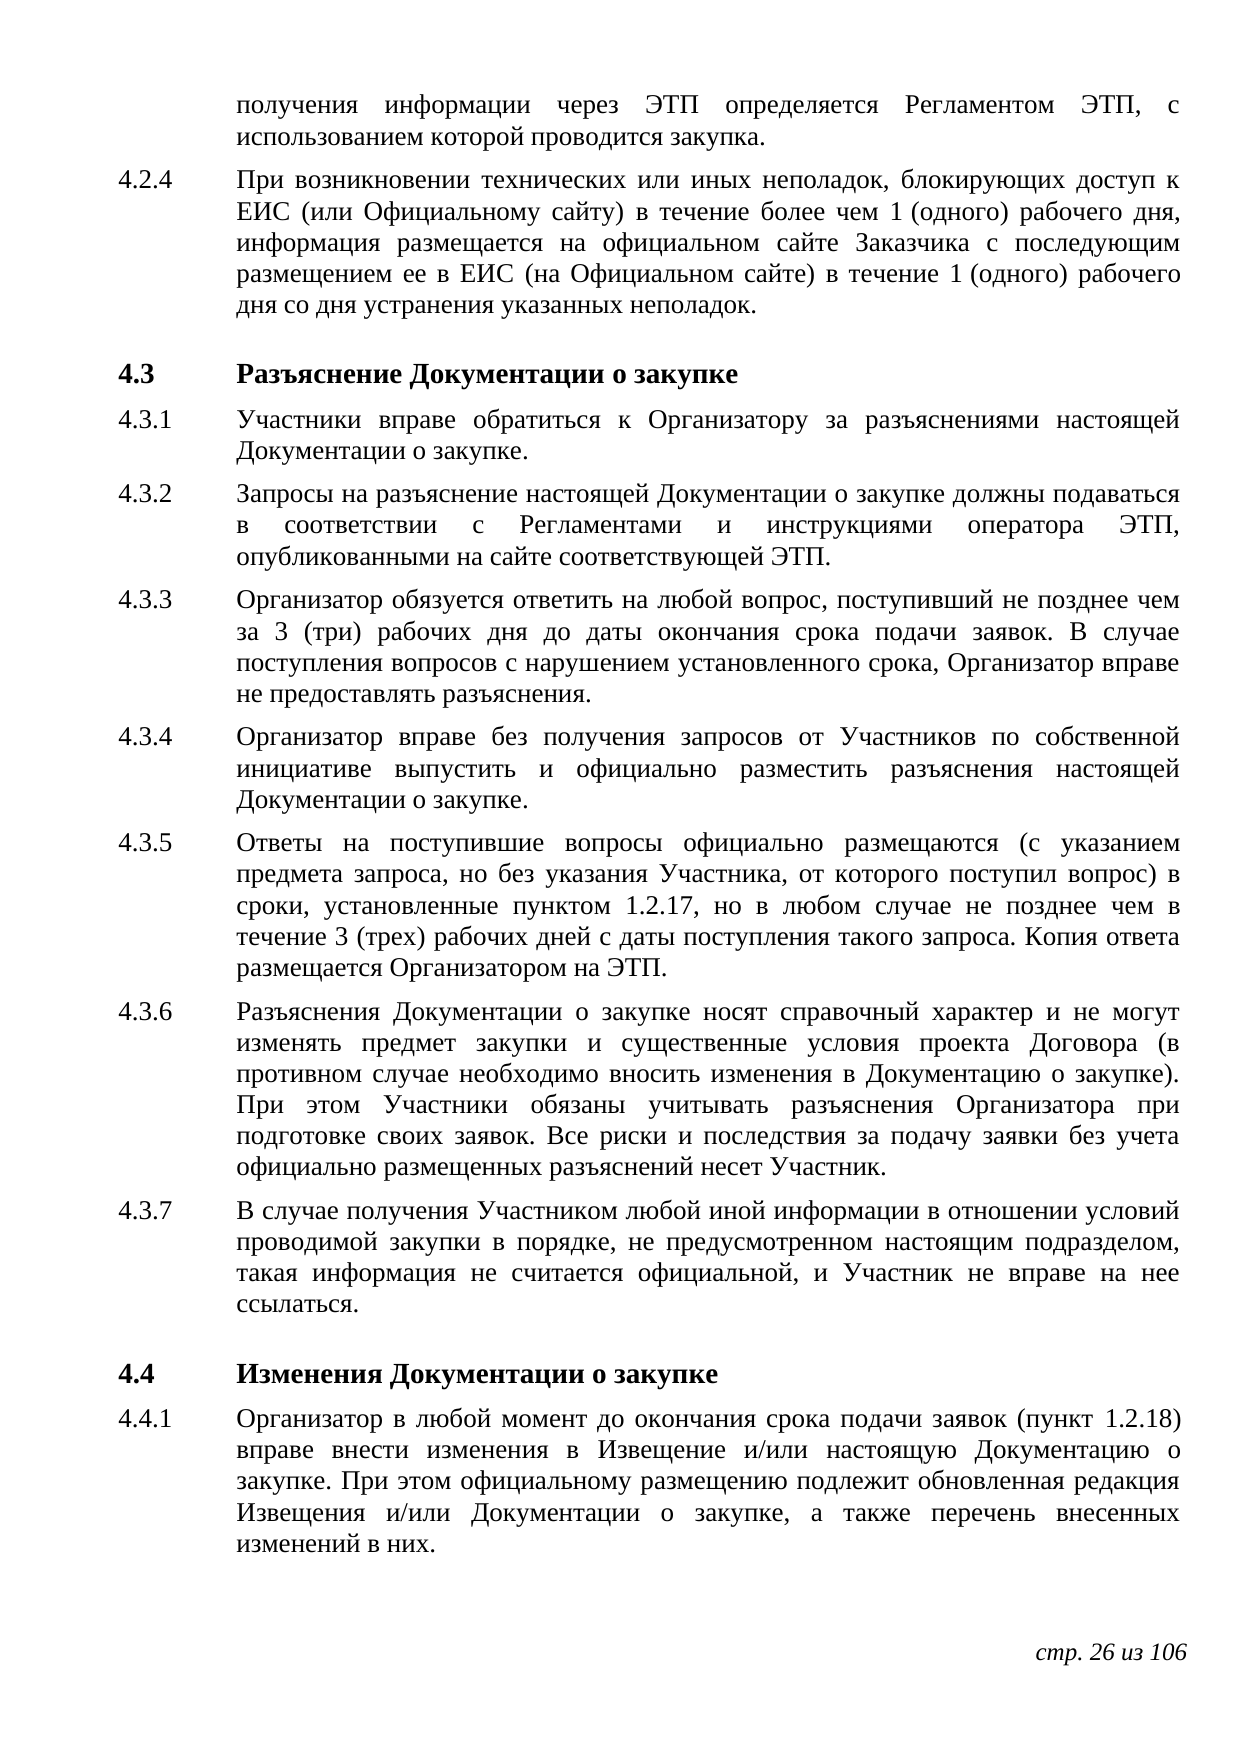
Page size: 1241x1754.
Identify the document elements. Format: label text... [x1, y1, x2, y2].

text Организатор вправе без получения запросов от Участников по собственной инициативе выпустить и официально разместить разъяснения настоящей Документации о закупке. [118, 721, 1181, 814]
text Организатор в любой момент до окончания срока подачи заявок (пункт 1.2.18) вправе внести изменения в Извещение и/или настоящую Документацию о закупке. При этом официальному размещению подлежит обновленная редакция Извещения и/или Документации о закупке, а также перечень внесенных изменений в них. [118, 1402, 1181, 1558]
text Организатор обязуется ответить на любой вопрос, поступивший не позднее чем за 3 (три) рабочих дня до даты окончания срока подачи заявок. В случае поступления вопросов с нарушением установленного срока, Организатор вправе не предоставлять разъяснения. [118, 583, 1181, 708]
text В случае получения Участником любой иной информации в отношении условий проводимой закупки в порядке, не предусмотренном настоящим подразделом, такая информация не считается официальной, и Участник не вправе на нее ссылаться. [118, 1194, 1181, 1319]
text Запросы на разъяснение настоящей Документации о закупке должны подаваться в соответствии с Регламентами и инструкциями оператора ЭТП, опубликованными на сайте соответствующей ЭТП. [118, 477, 1181, 571]
text При возникновении технических или иных неполадок, блокирующих доступ к ЕИС (или Официальному сайту) в течение более чем 1 (одного) рабочего дня, информация размещается на официальном сайте Заказчика с последующим размещением ее в ЕИС (на Официальном сайте) в течение 1 (одного) рабочего дня со дня устранения указанных неполадок. [118, 163, 1181, 319]
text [118, 89, 1181, 151]
subtitle Разъяснение Документации о закупке [118, 357, 1181, 390]
text Участники вправе обратиться к Организатору за разъяснениями настоящей Документации о закупке. [118, 403, 1181, 465]
subtitle Изменения Документации о закупке [118, 1356, 1181, 1390]
text Ответы на поступившие вопросы официально размещаются (с указанием предмета запроса, но без указания Участника, от которого поступил вопрос) в сроки, установленные пунктом 1.2.17, но в любом случае не позднее чем в течение 3 (трех) рабочих дней с даты поступления такого запроса. Копия ответа размещается Организатором на ЭТП. [118, 826, 1181, 982]
text Разъяснения Документации о закупке носят справочный характер и не могут изменять предмет закупки и существенные условия проекта Договора (в противном случае необходимо вносить изменения в Документацию о закупке). При этом Участники обязаны учитывать разъяснения Организатора при подготовке своих заявок. Все риски и последствия за подачу заявки без учета официально размещенных разъяснений несет Участник. [118, 995, 1181, 1182]
